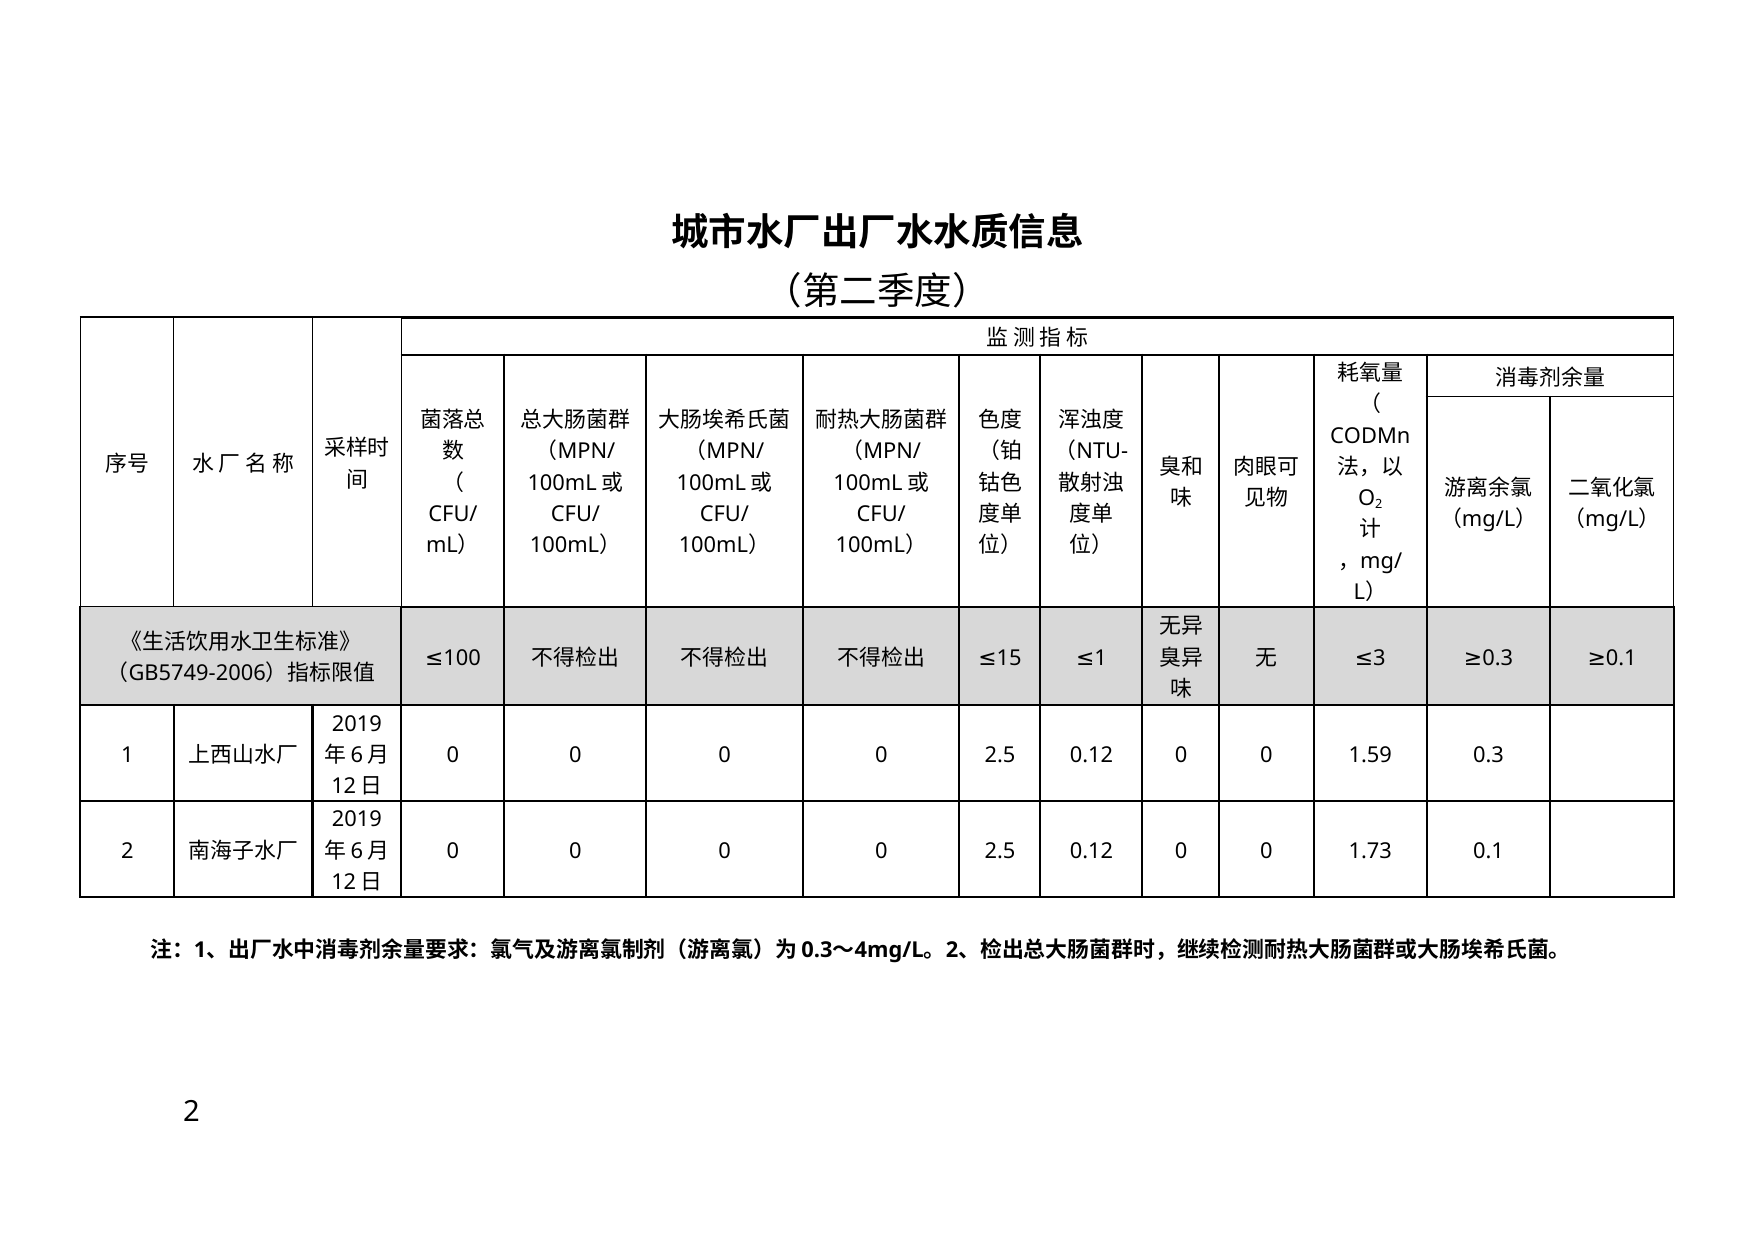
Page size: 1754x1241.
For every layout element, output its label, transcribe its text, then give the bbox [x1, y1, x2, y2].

table_cell 不得检出 [647, 608, 802, 704]
table_cell 浑浊度（NTU-散射浊度单位） [1041, 356, 1141, 606]
table_cell 肉眼可见物 [1220, 356, 1313, 606]
table_cell 0 [505, 802, 645, 896]
table_cell 0.12 [1041, 706, 1141, 800]
table_cell 不得检出 [804, 608, 958, 704]
table_cell 菌落总数（CFU/mL） [402, 356, 503, 606]
table_cell ≤15 [960, 608, 1039, 704]
table_cell 0 [1143, 706, 1218, 800]
text 注：1、出厂水中消毒剂余量要求：氯气及游离氯制剂（游离氯）为0.3～4mg/L。2、检出总大肠菌群时，继续检测耐热大肠菌群或大肠埃希氏菌。 [150, 931, 1604, 964]
table_cell 上西山水厂 [175, 706, 311, 800]
table_cell 0.3 [1428, 706, 1549, 800]
table_cell 色度（铂钴色度单位） [960, 356, 1039, 606]
table_cell 1.73 [1315, 802, 1426, 896]
table_header 序号 [81, 318, 173, 606]
table_cell 0 [1143, 802, 1218, 896]
table_cell 总大肠菌群（MPN/100mL或CFU/100mL） [505, 356, 645, 606]
table_cell 2.5 [960, 802, 1039, 896]
table_cell 大肠埃希氏菌（MPN/100mL或CFU/100mL） [647, 356, 802, 606]
text 城市水厂出厂水水质信息 [150, 198, 1604, 257]
table_cell 2 [81, 802, 173, 896]
table_cell 2019年6月12日 [314, 706, 400, 800]
table_cell 1 [81, 706, 173, 800]
table_header 水 厂 名 称 [174, 318, 312, 606]
table_header 采样时间 [313, 318, 401, 606]
table_cell 《生活饮用水卫生标准》（GB5749-2006）指标限值 [81, 607, 400, 704]
table_cell 0 [1220, 802, 1313, 896]
table_cell 0 [804, 706, 958, 800]
table_cell ≤1 [1041, 608, 1141, 704]
table_cell 无异臭异味 [1143, 608, 1218, 704]
table_cell 消毒剂余量 [1428, 356, 1673, 396]
table_cell ≥0.1 [1551, 608, 1673, 704]
table_cell 无 [1220, 608, 1313, 704]
table_cell 0 [647, 706, 802, 800]
table_cell 0 [402, 802, 503, 896]
table_cell 臭和味 [1143, 356, 1218, 606]
table_cell 2019年6月12日 [314, 802, 400, 896]
table_cell 南海子水厂 [175, 802, 311, 896]
table_cell 1.59 [1315, 706, 1426, 800]
table_cell 不得检出 [505, 608, 645, 704]
table_cell 二氧化氯（mg/L） [1551, 397, 1673, 606]
table_cell 0 [804, 802, 958, 896]
table_cell 耗氧量（CODMn法，以O2计，mg/L） [1315, 356, 1426, 606]
table_cell 0 [1220, 706, 1313, 800]
table_header 监 测 指 标 [402, 319, 1673, 353]
table_cell ≥0.3 [1428, 608, 1549, 704]
table_cell 游离余氯（mg/L） [1428, 397, 1549, 606]
table_cell 0 [505, 706, 645, 800]
table_cell 0.12 [1041, 802, 1141, 896]
table_cell ≤3 [1315, 608, 1426, 704]
table_cell 2.5 [960, 706, 1039, 800]
table_cell [1551, 706, 1673, 800]
table_cell 0 [402, 706, 503, 800]
table_cell 耐热大肠菌群（MPN/100mL或CFU/100mL） [804, 356, 958, 606]
text （第二季度） [150, 257, 1604, 316]
table_cell [1551, 802, 1673, 896]
table_cell ≤100 [402, 608, 503, 704]
table_cell 0.1 [1428, 802, 1549, 896]
table_cell 0 [647, 802, 802, 896]
